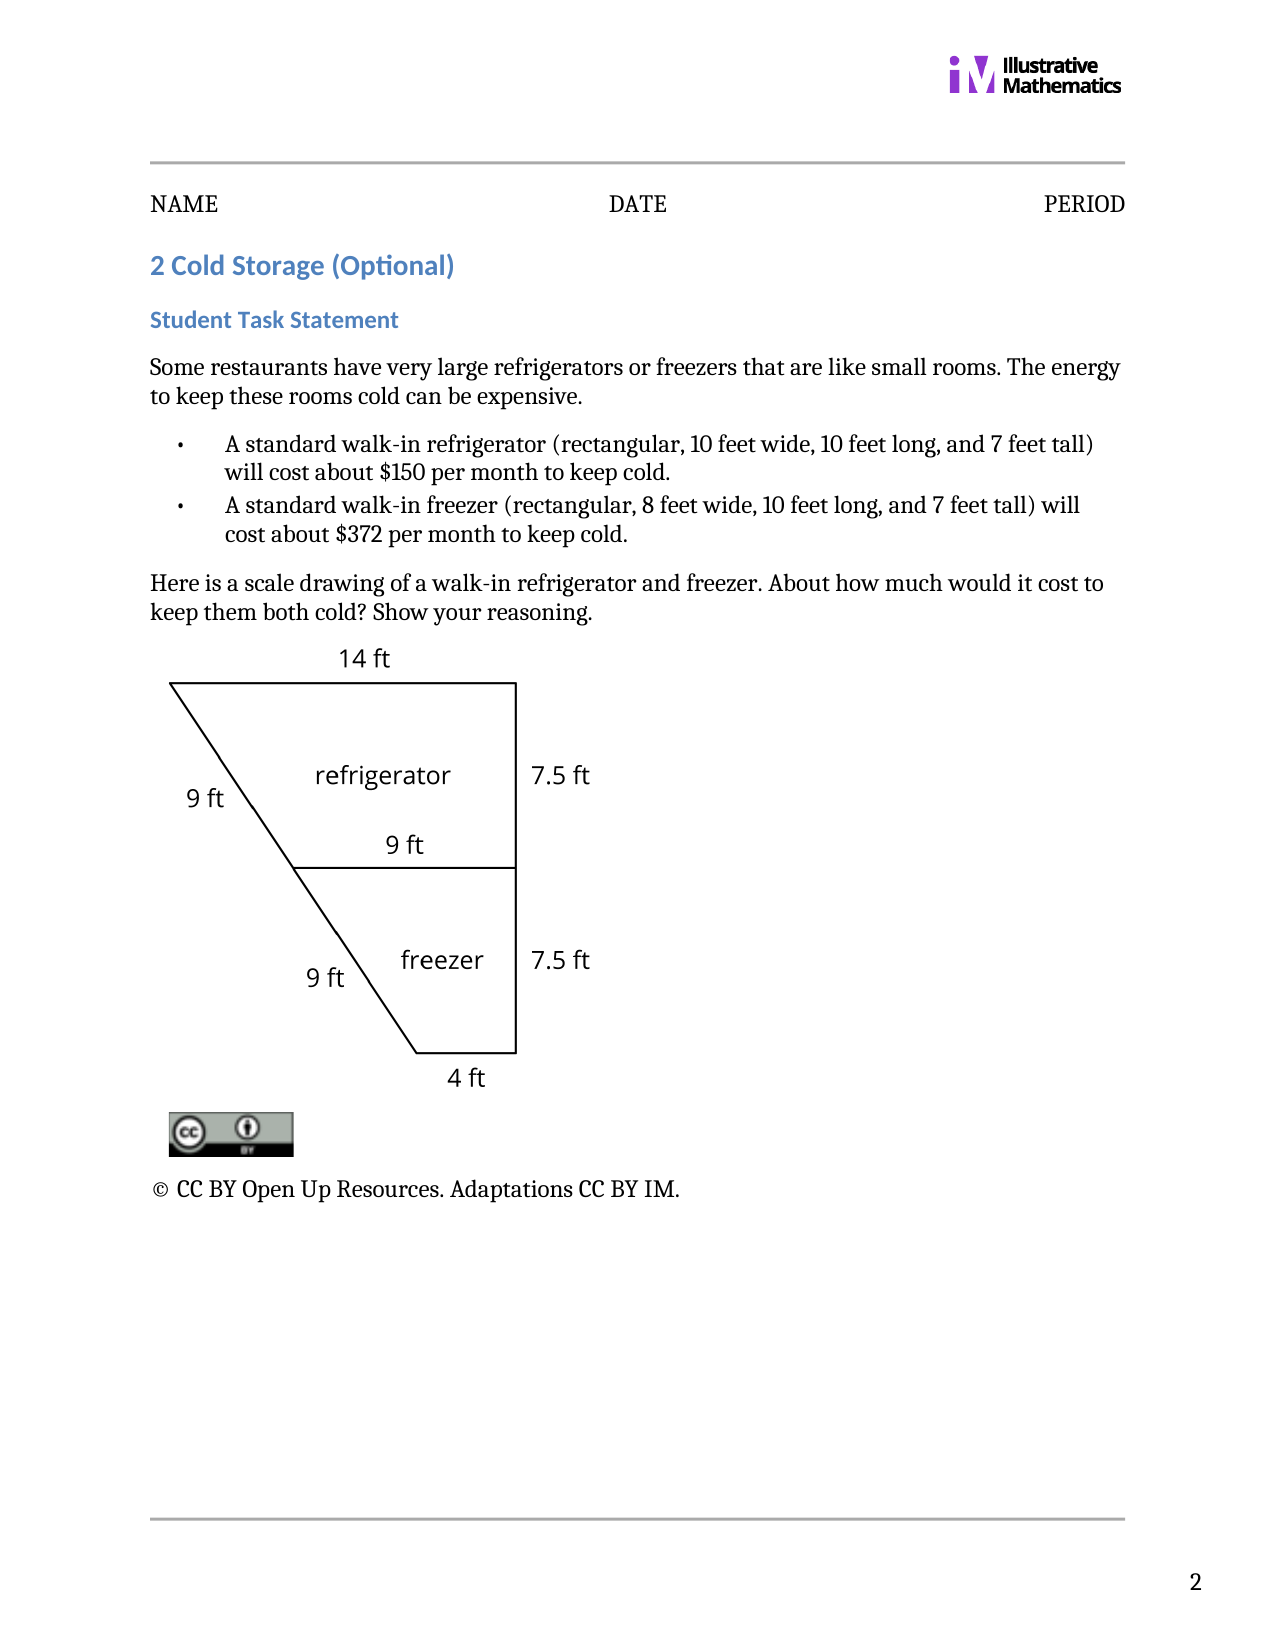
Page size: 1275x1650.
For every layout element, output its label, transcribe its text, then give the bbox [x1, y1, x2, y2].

text Some restaurants have very large refrigerators or freezers that are like small rooms. The energy to keep these rooms cold can be expensive. [150, 353, 1125, 411]
list A standard walk-in freezer (rectangular, 8 feet wide, 10 feet long, and 7 feet tall) will cost about $372 per month to keep cold. [175, 491, 1125, 548]
picture [168, 645, 590, 1094]
text © CC BY Open Up Resources. Adaptations CC BY IM. [150, 1175, 1125, 1204]
list A standard walk-in refrigerator (rectangular, 10 feet wide, 10 feet long, and 7 feet tall) will cost about $150 per month to keep cold. [175, 429, 1125, 487]
subtitle Student Task Statement [150, 304, 1125, 334]
picture [949, 55, 1121, 93]
subtitle 2 Cold Storage (Optional) [150, 247, 1125, 283]
text Here is a scale drawing of a walk-in refrigerator and freezer. About how much would it cost to keep them both cold? Show your reasoning. [150, 569, 1125, 627]
picture [168, 1112, 294, 1157]
